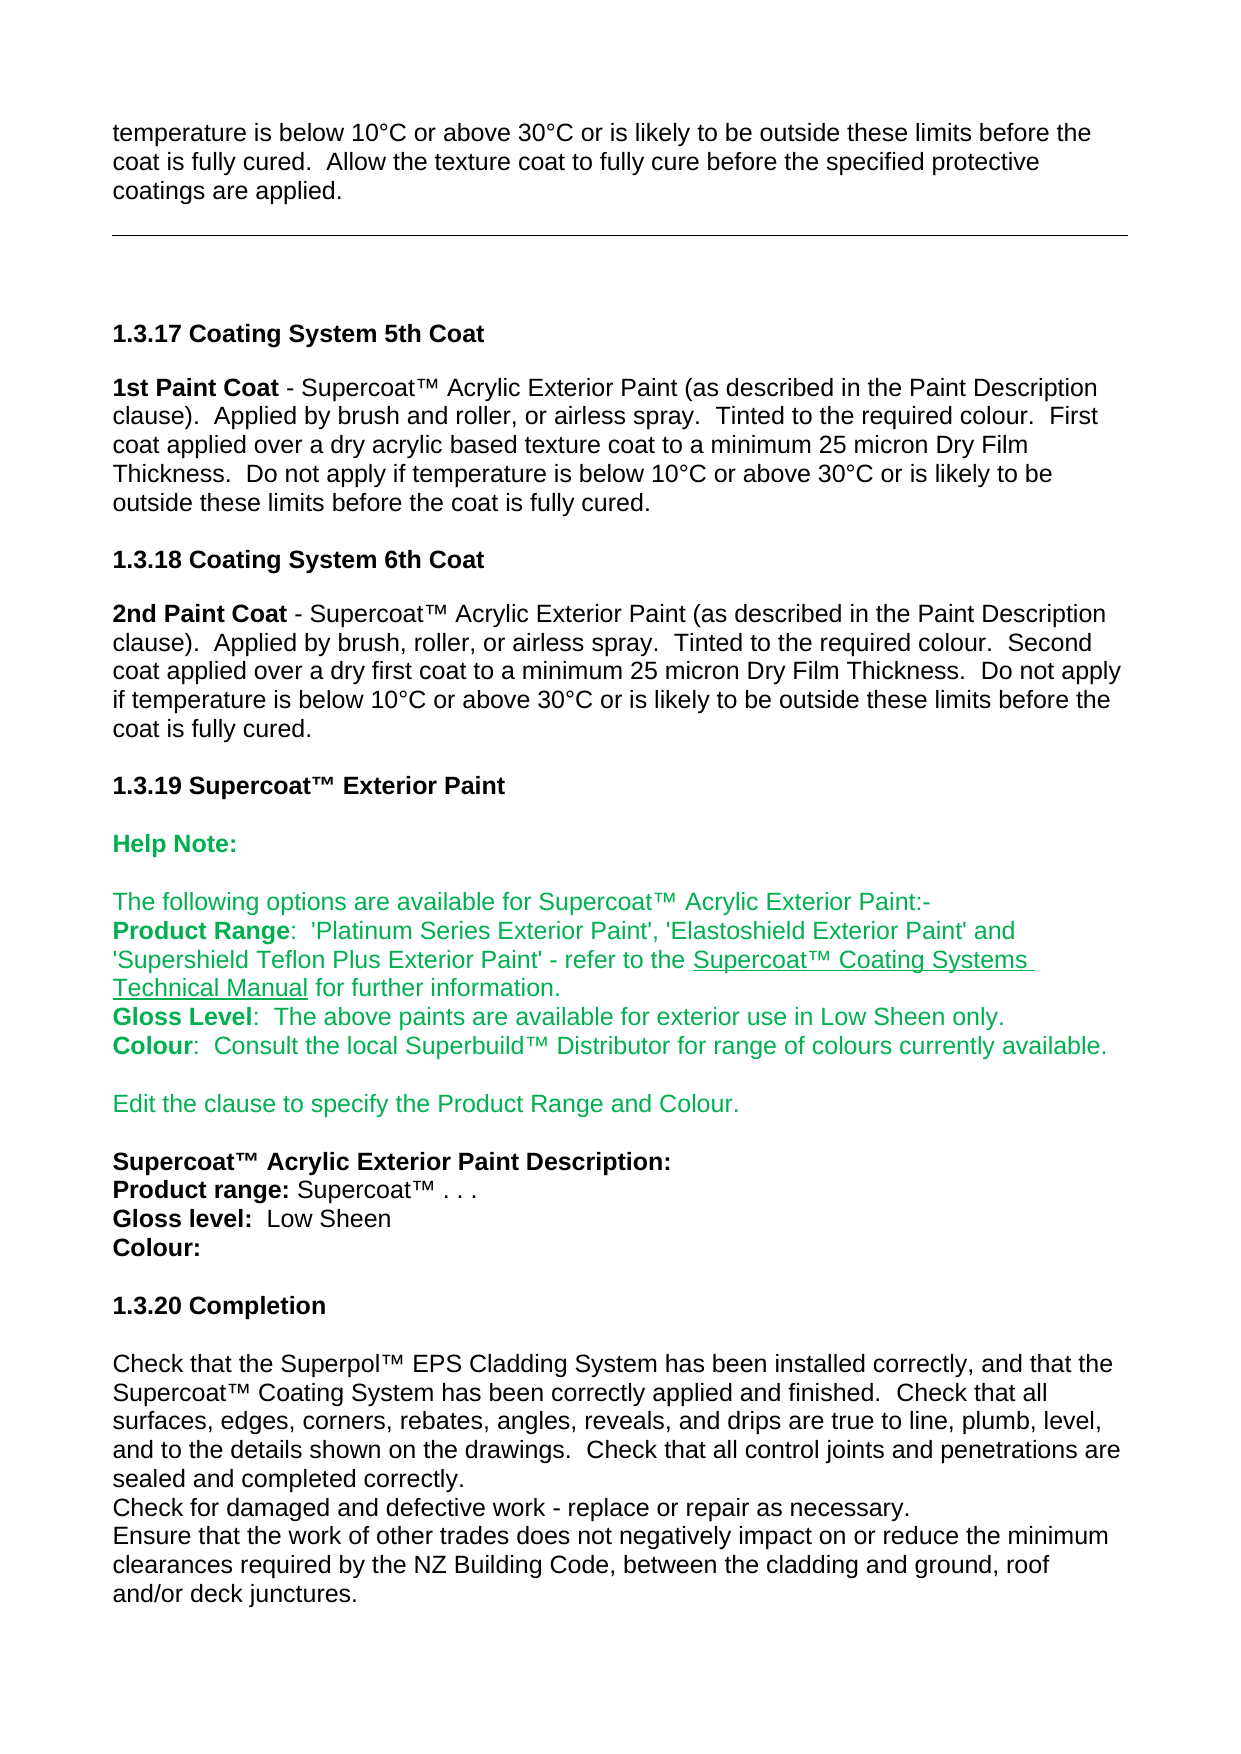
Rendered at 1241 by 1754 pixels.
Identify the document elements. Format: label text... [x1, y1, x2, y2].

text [112, 118, 1128, 204]
text Edit the clause to specify the Product Range and Colour. [112, 1089, 1128, 1117]
text Help Note: [112, 829, 1128, 858]
text 2nd Paint Coat - Supercoat™ Acrylic Exterior Paint (as described in the Paint Description clause). Applied by brush, roller, or airless spray. Tinted to the required colour. Second coat applied over a dry first coat to a minimum 25 micron Dry Film Thickness. Do not apply if temperature is below 10°C or above 30°C or is likely to be outside these limits before the coat is fully cured. [112, 599, 1128, 742]
text 1.3.18 Coating System 6th Coat [112, 545, 1128, 574]
text The following options are available for Supercoat™ Acrylic Exterior Paint:- Product Range: 'Platinum Series Exterior Paint', 'Elastoshield Exterior Paint' and 'Supershield Teflon Plus Exterior Paint' - refer to the Supercoat™ Coating Systems Technical Manual for further information. Gloss Level: The above paints are available for exterior use in Low Sheen only. Colour: Consult the local Superbuild™ Distributor for range of colours currently available. [112, 887, 1128, 1059]
text 1.3.17 Coating System 5th Coat [112, 319, 1128, 347]
text 1.3.19 Supercoat™ Exterior Paint [112, 771, 1128, 800]
text Check that the Superpol™ EPS Cladding System has been installed correctly, and that the Supercoat™ Coating System has been correctly applied and finished. Check that all surfaces, edges, corners, rebates, angles, reveals, and drips are true to line, plumb, level, and to the details shown on the drawings. Check that all control joints and penetrations are sealed and completed correctly. Check for damaged and defective work - replace or repair as necessary. Ensure that the work of other trades does not negatively impact on or reduce the minimum clearances required by the NZ Building Code, between the cladding and ground, roof and/or deck junctures. [112, 1349, 1128, 1608]
text Supercoat™ Acrylic Exterior Paint Description: [112, 1147, 1128, 1175]
text 1st Paint Coat - Supercoat™ Acrylic Exterior Paint (as described in the Paint Description clause). Applied by brush and roller, or airless spray. Tinted to the required colour. First coat applied over a dry acrylic based texture coat to a minimum 25 micron Dry Film Thickness. Do not apply if temperature is below 10°C or above 30°C or is likely to be outside these limits before the coat is fully cured. [112, 372, 1128, 516]
text Product range: Supercoat™ . . . Gloss level: Low Sheen Colour: [112, 1175, 1128, 1262]
text 1.3.20 Completion [112, 1291, 1128, 1320]
